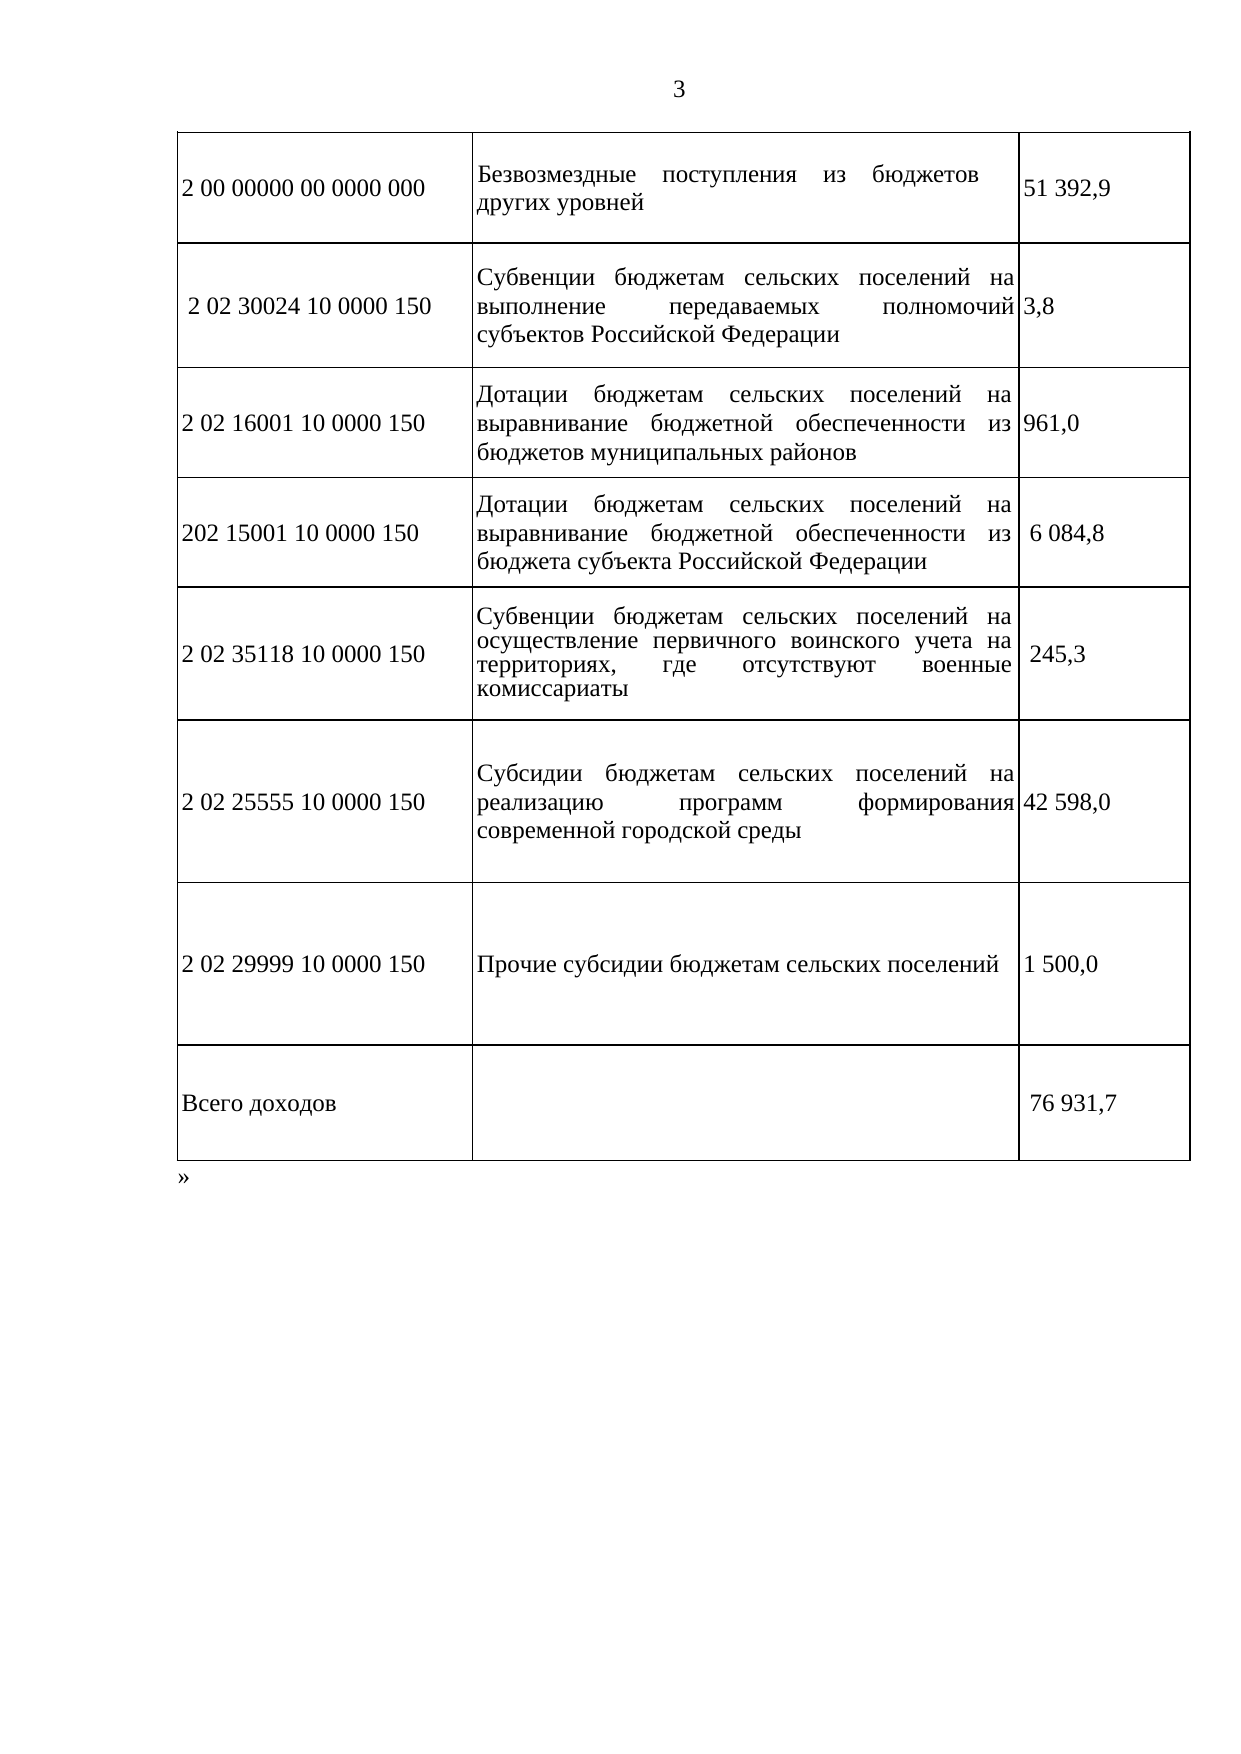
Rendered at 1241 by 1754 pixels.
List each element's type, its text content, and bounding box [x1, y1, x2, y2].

table_cell 2 02 30024 10 0000 150 [178, 244, 472, 367]
table_cell 2 02 29999 10 0000 150 [178, 883, 472, 1044]
table_cell Прочие субсидии бюджетам сельских поселений [473, 883, 1018, 1044]
table_cell 76 931,7 [1020, 1046, 1189, 1160]
table_cell Субвенции бюджетам сельских поселений на выполнение передаваемых полномочий субъектов Российской Федерации [473, 244, 1018, 367]
table_cell 2 00 00000 00 0000 000 [178, 133, 472, 242]
table_cell 6 084,8 [1020, 478, 1189, 586]
table_cell Дотации бюджетам сельских поселений на выравнивание бюджетной обеспеченности из бюджетов муниципальных районов [473, 368, 1018, 476]
text » [177, 1161, 266, 1190]
table_cell 1 500,0 [1020, 883, 1189, 1044]
table_cell 42 598,0 [1020, 721, 1189, 882]
table_cell Субвенции бюджетам сельских поселений на осуществление первичного воинского учета на территориях, где отсутствуют военные комиссариаты [473, 588, 1018, 719]
table_cell 2 02 35118 10 0000 150 [178, 588, 472, 719]
table_cell Безвозмездные поступления из бюджетов других уровней [473, 133, 1018, 242]
table_cell Дотации бюджетам сельских поселений на выравнивание бюджетной обеспеченности из бюджета субъекта Российской Федерации [473, 478, 1018, 586]
table_cell 3,8 [1020, 244, 1189, 367]
table_cell 2 02 25555 10 0000 150 [178, 721, 472, 882]
table_cell [473, 1046, 1018, 1160]
table_cell 202 15001 10 0000 150 [178, 478, 472, 586]
table_cell 51 392,9 [1020, 133, 1189, 242]
table_cell 245,3 [1020, 588, 1189, 719]
table_cell Всего доходов [178, 1046, 472, 1160]
table_cell Субсидии бюджетам сельских поселений на реализацию программ формирования современной городской среды [473, 721, 1018, 882]
table_cell 961,0 [1020, 368, 1189, 476]
table_cell 2 02 16001 10 0000 150 [178, 368, 472, 476]
